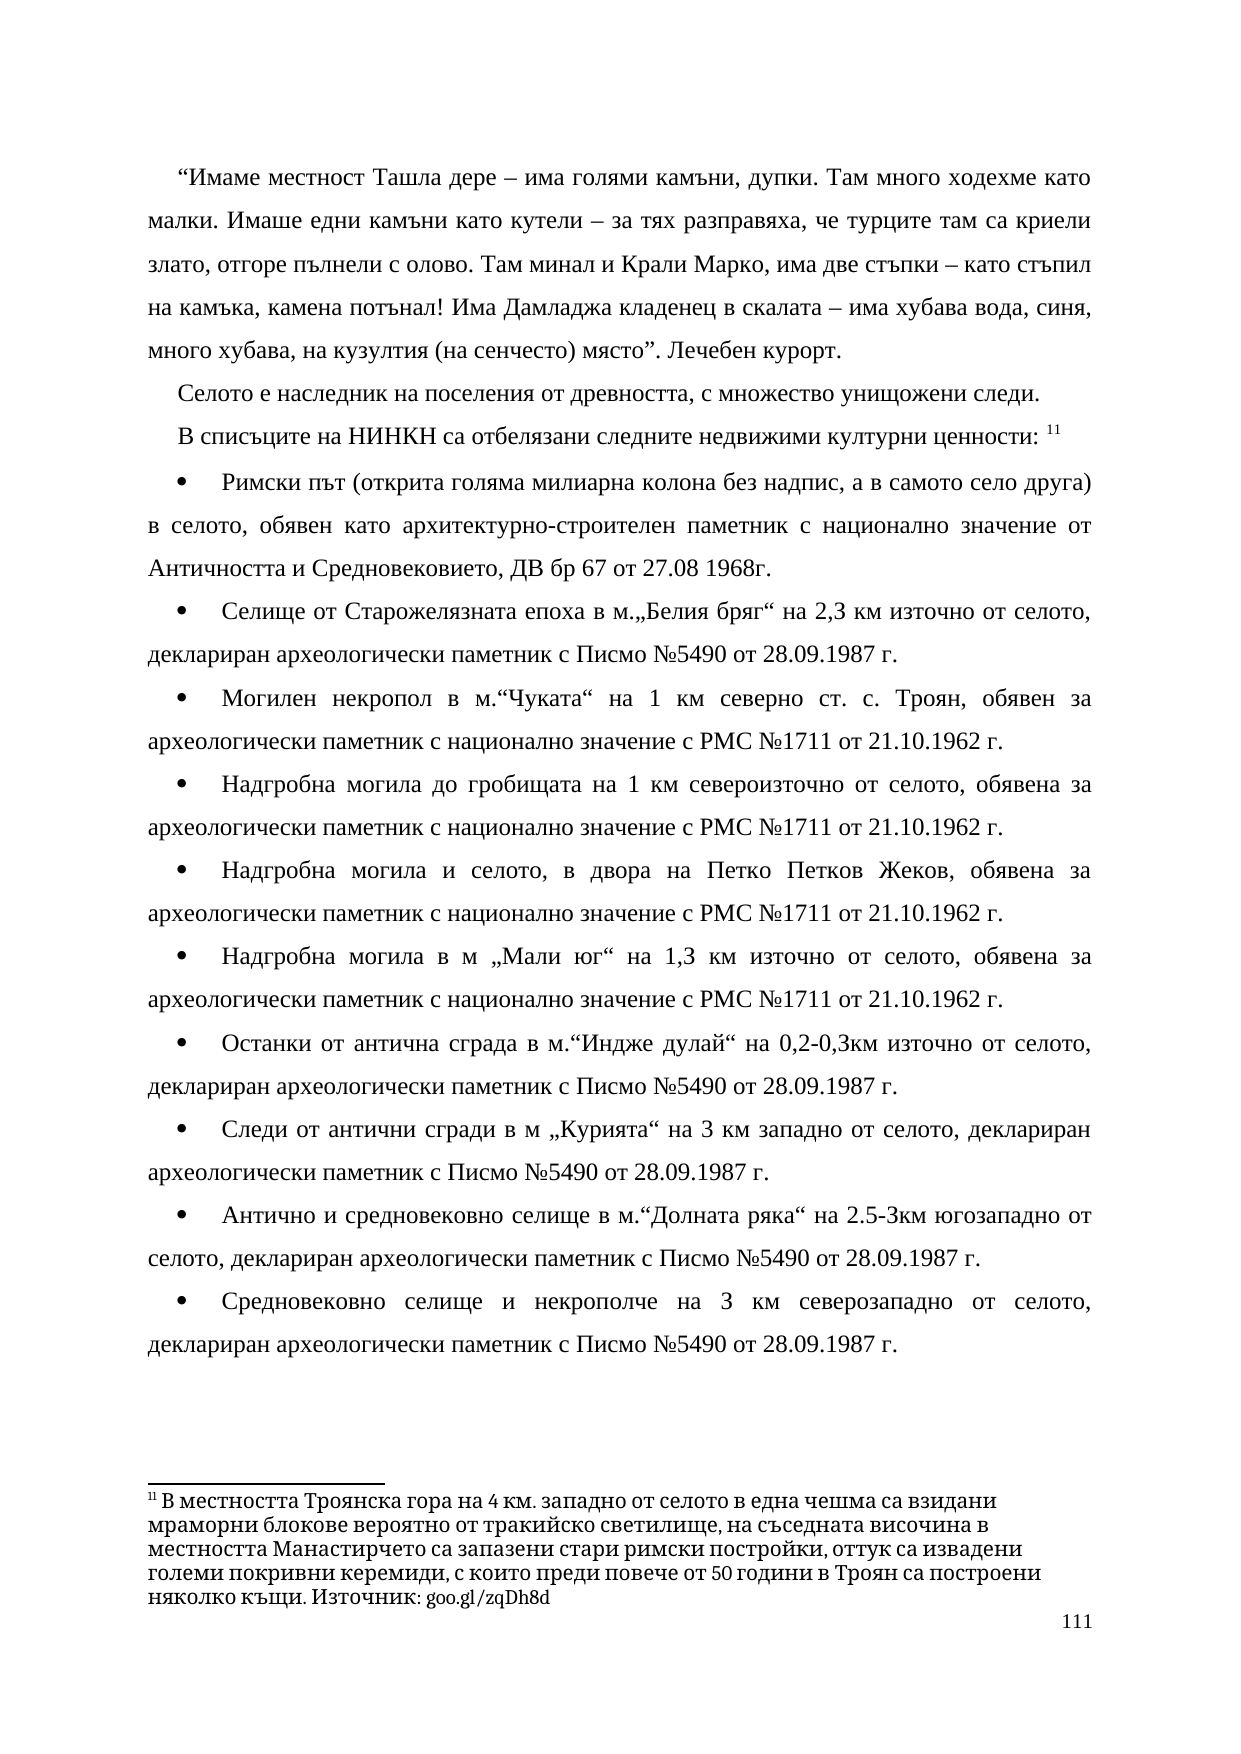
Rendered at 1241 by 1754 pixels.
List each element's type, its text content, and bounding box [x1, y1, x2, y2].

list Надгробна могила до гробищата на 1 км североизточно от селото, обявена за археологически паметник с национално значение с РМС №1711 от 21.10.1962 г. [148, 769, 1093, 841]
list Останки от антична сграда в м.“Индже дулай“ на 0,2-0,Зкм източно от селото, деклариран археологически паметник с Писмо №5490 от 28.09.1987 г. [148, 1028, 1093, 1099]
list Могилен некропол в м.“Чуката“ на 1 км северно ст. с. Троян, обявен за археологически паметник с национално значение с РМС №1711 от 21.10.1962 г. [148, 683, 1093, 754]
list Надгробна могила и селото, в двора на Петко Петков Жеков, обявена за археологически паметник с национално значение с РМС №1711 от 21.10.1962 г. [148, 855, 1093, 927]
list Средновековно селище и некрополче на З км северозападно от селото, деклариран археологически паметник с Писмо №5490 от 28.09.1987 г. [148, 1286, 1093, 1358]
list Римски път (открита голяма милиарна колона без надпис, а в самото село друга) в селото, обявен като архитектурно-строителен паметник с национално значение от Античността и Средновековието, ДВ бр 67 от 27.08 1968г. [148, 467, 1093, 582]
list Селище от Старожелязната епоха в м.„Белия бряг“ на 2,З км източно от селото, деклариран археологически паметник с Писмо №5490 от 28.09.1987 г. [148, 596, 1093, 668]
text “Имаме местност Ташла дере – има голями камъни, дупки. Там много ходехме като малки. Имаше едни камъни като кутели – за тях разправяха, че турците там са криели злато, отгоре пълнели с олово. Там минал и Крали Марко, има две стъпки – като стъпил на камъка, камена потънал! Има Дамладжа кладенец в скалата – има хубава вода, синя, много хубава, на кузултия (на сенчесто) място”. Лечебен курорт. [148, 162, 1093, 364]
text В списъците на НИНКН са отбелязани следните недвижими културни ценности: [148, 421, 1093, 450]
text Селото е наследник на поселения от древността, с множество унищожени следи. [148, 378, 1093, 407]
list Антично и средновековно селище в м.“Долната ряка“ на 2.5-Зкм югозападно от селото, деклариран археологически паметник с Писмо №5490 от 28.09.1987 г. [148, 1200, 1093, 1272]
list Следи от антични сгради в м „Курията“ на 3 км западно от селото, деклариран археологически паметник с Писмо №5490 от 28.09.1987 г. [148, 1114, 1093, 1186]
list Надгробна могила в м „Мали юг“ на 1,З км източно от селото, обявена за археологически паметник с национално значение с РМС №1711 от 21.10.1962 г. [148, 941, 1093, 1013]
